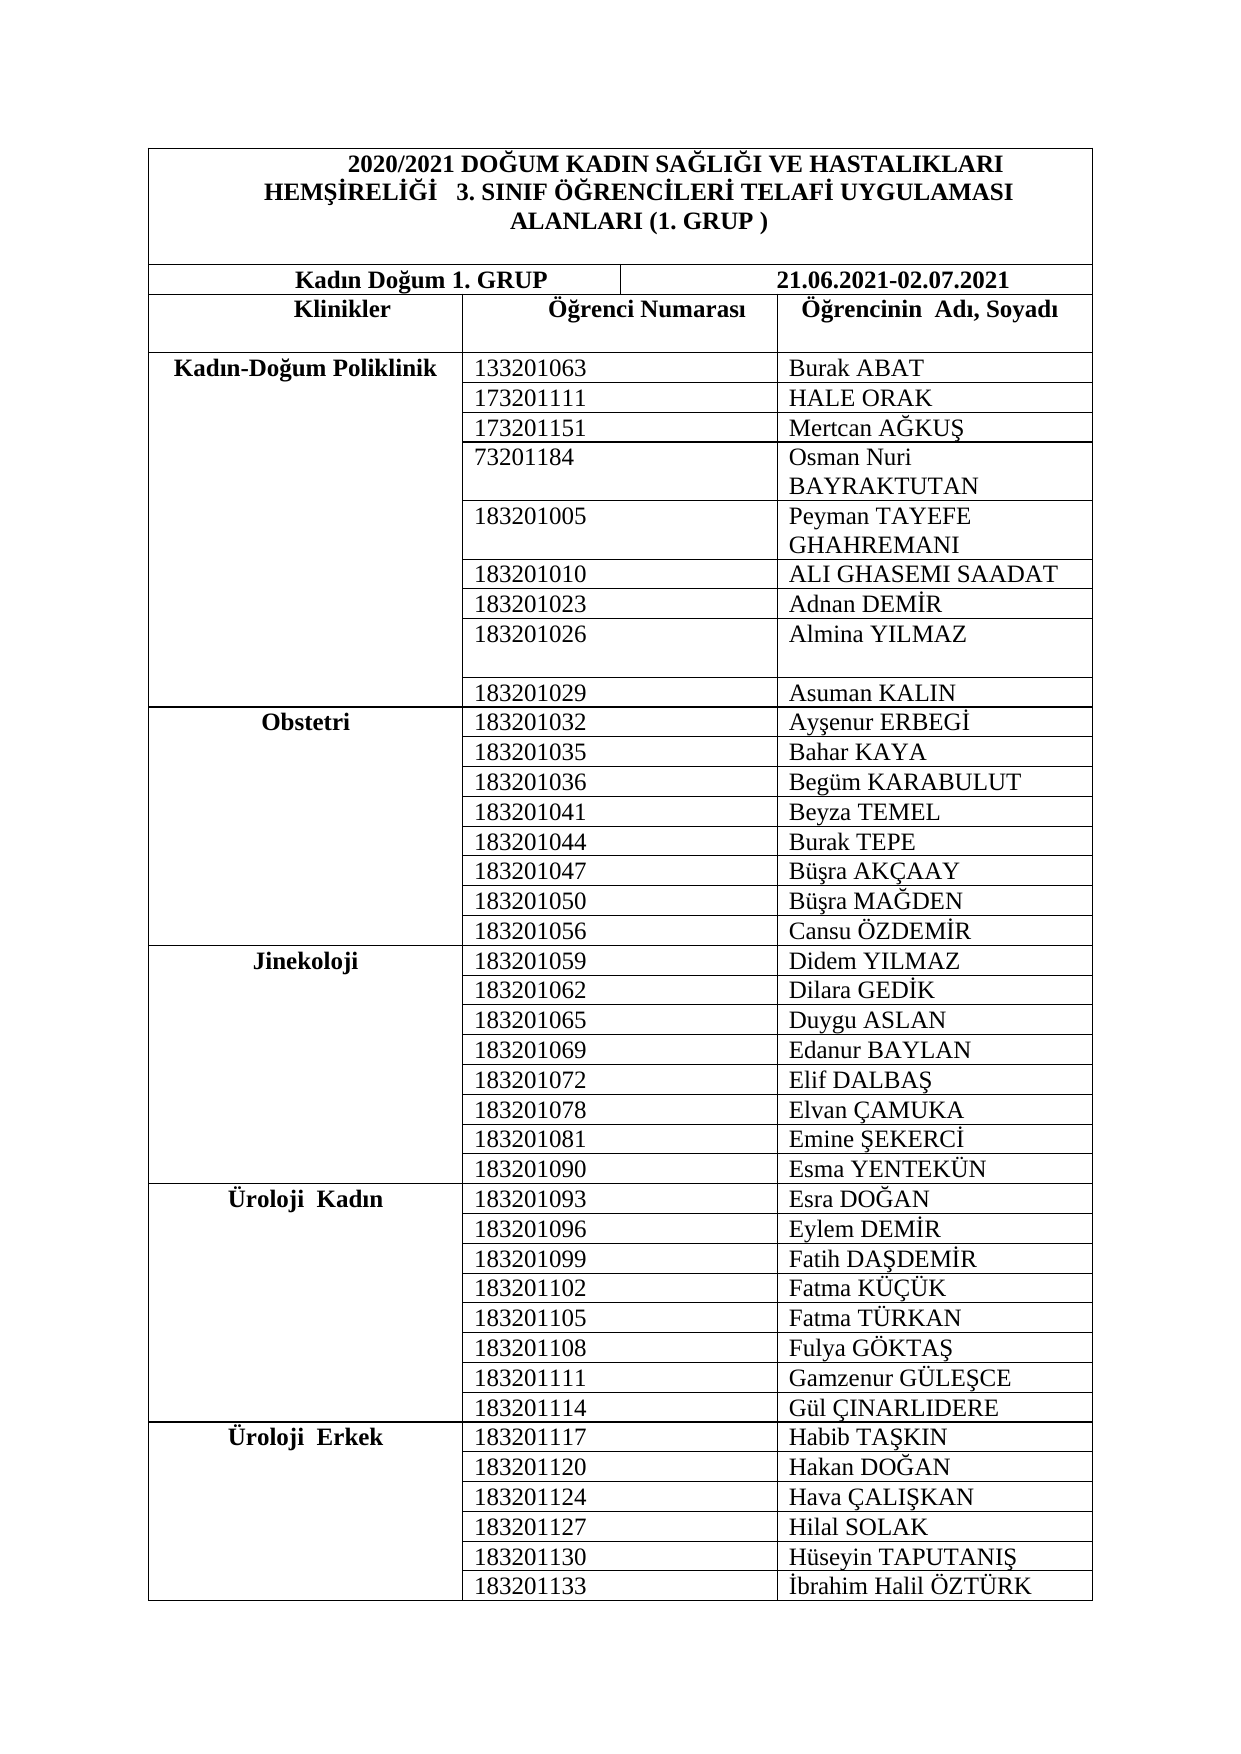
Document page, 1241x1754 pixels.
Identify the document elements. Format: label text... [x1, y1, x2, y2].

table_cell 183201096 [463, 1214, 777, 1243]
table_cell İbrahim Halil ÖZTÜRK [778, 1571, 1092, 1600]
table_cell Kadın-Doğum Poliklinik [149, 353, 462, 706]
table_cell Büşra AKÇAAY [778, 856, 1092, 885]
table_cell Emine ŞEKERCİ [778, 1125, 1092, 1153]
table_cell 183201044 [463, 827, 777, 855]
table_cell Beyza TEMEL [778, 797, 1092, 826]
table_cell 183201035 [463, 737, 777, 766]
table_cell Fatma TÜRKAN [778, 1303, 1092, 1332]
table_cell 183201010 [463, 560, 777, 588]
table_cell Mertcan AĞKUŞ [778, 413, 1092, 441]
table_cell 183201124 [463, 1482, 777, 1511]
table_cell Burak ABAT [778, 353, 1092, 382]
table_cell 183201105 [463, 1303, 777, 1332]
table_cell Üroloji Kadın [149, 1184, 462, 1421]
table_cell 183201114 [463, 1393, 777, 1421]
table_cell Adnan DEMİR [778, 589, 1092, 618]
table_cell Büşra MAĞDEN [778, 886, 1092, 915]
table_cell Üroloji Erkek [149, 1423, 462, 1600]
table_cell Begüm KARABULUT [778, 767, 1092, 796]
table_cell Esra DOĞAN [778, 1184, 1092, 1213]
table_cell 21.06.2021-02.07.2021 [621, 265, 1092, 293]
table_cell Jinekoloji [149, 946, 462, 1183]
table_cell 183201081 [463, 1125, 777, 1153]
table_cell Bahar KAYA [778, 737, 1092, 766]
table_cell 183201090 [463, 1154, 777, 1183]
table_cell Cansu ÖZDEMİR [778, 916, 1092, 945]
table_cell Klinikler [149, 295, 462, 352]
table_cell 183201062 [463, 976, 777, 1004]
table_cell 183201117 [463, 1423, 777, 1451]
table_cell Öğrencinin Adı, Soyadı [778, 295, 1092, 352]
table_cell 183201072 [463, 1065, 777, 1094]
table_cell Hüseyin TAPUTANIŞ [778, 1542, 1092, 1570]
table_cell Hava ÇALIŞKAN [778, 1482, 1092, 1511]
table_cell Edanur BAYLAN [778, 1035, 1092, 1064]
table_cell 73201184 [463, 443, 777, 500]
table_cell 183201056 [463, 916, 777, 945]
table_cell 183201023 [463, 589, 777, 618]
table_cell 183201036 [463, 767, 777, 796]
table_cell Almina YILMAZ [778, 619, 1092, 677]
table_cell 183201050 [463, 886, 777, 915]
table_cell 183201029 [463, 678, 777, 706]
table_cell ALI GHASEMI SAADAT [778, 560, 1092, 588]
table_cell 183201099 [463, 1244, 777, 1272]
table_cell 183201041 [463, 797, 777, 826]
table_cell Dilara GEDİK [778, 976, 1092, 1004]
table_cell 183201005 [463, 501, 777, 558]
table_cell Fatma KÜÇÜK [778, 1274, 1092, 1302]
table_cell 183201133 [463, 1571, 777, 1600]
table_cell Hakan DOĞAN [778, 1452, 1092, 1481]
table_cell Gamzenur GÜLEŞCE [778, 1363, 1092, 1392]
table_cell Öğrenci Numarası [463, 295, 777, 352]
table_cell Duygu ASLAN [778, 1005, 1092, 1034]
table_cell 183201026 [463, 619, 777, 677]
table_cell Ayşenur ERBEGİ [778, 708, 1092, 736]
table_cell Burak TEPE [778, 827, 1092, 855]
table_cell 173201111 [463, 383, 777, 412]
table_cell Elif DALBAŞ [778, 1065, 1092, 1094]
table_cell 183201093 [463, 1184, 777, 1213]
table_cell 183201078 [463, 1095, 777, 1123]
table_cell 183201102 [463, 1274, 777, 1302]
table_cell 183201111 [463, 1363, 777, 1392]
table_cell Hilal SOLAK [778, 1512, 1092, 1541]
table_cell 183201032 [463, 708, 777, 736]
table_cell Kadın Doğum 1. GRUP [149, 265, 620, 293]
table_cell 183201120 [463, 1452, 777, 1481]
table_cell 173201151 [463, 413, 777, 441]
table_cell Gül ÇINARLIDERE [778, 1393, 1092, 1421]
table_cell 183201047 [463, 856, 777, 885]
table_cell Fulya GÖKTAŞ [778, 1333, 1092, 1362]
table_cell Didem YILMAZ [778, 946, 1092, 974]
table_cell 183201130 [463, 1542, 777, 1570]
table_cell Asuman KALIN [778, 678, 1092, 706]
table_cell 183201127 [463, 1512, 777, 1541]
table_cell Elvan ÇAMUKA [778, 1095, 1092, 1123]
table_cell Esma YENTEKÜN [778, 1154, 1092, 1183]
table_cell HALE ORAK [778, 383, 1092, 412]
table_cell 183201108 [463, 1333, 777, 1362]
table_cell Fatih DAŞDEMİR [778, 1244, 1092, 1272]
table_header 2020/2021 DOĞUM KADIN SAĞLIĞI VE HASTALIKLARI HEMŞİRELİĞİ 3. SINIF ÖĞRENCİLERİ TELAFİ UYGULAMASI ALANLARI (1. GRUP ) [149, 149, 1092, 264]
table_cell 133201063 [463, 353, 777, 382]
table_cell Habib TAŞKIN [778, 1423, 1092, 1451]
table_cell 183201065 [463, 1005, 777, 1034]
table_cell 183201059 [463, 946, 777, 974]
table_cell Eylem DEMİR [778, 1214, 1092, 1243]
table_cell Peyman TAYEFE GHAHREMANI [778, 501, 1092, 558]
table_cell Obstetri [149, 708, 462, 945]
table_cell Osman Nuri BAYRAKTUTAN [778, 443, 1092, 500]
table_cell 183201069 [463, 1035, 777, 1064]
